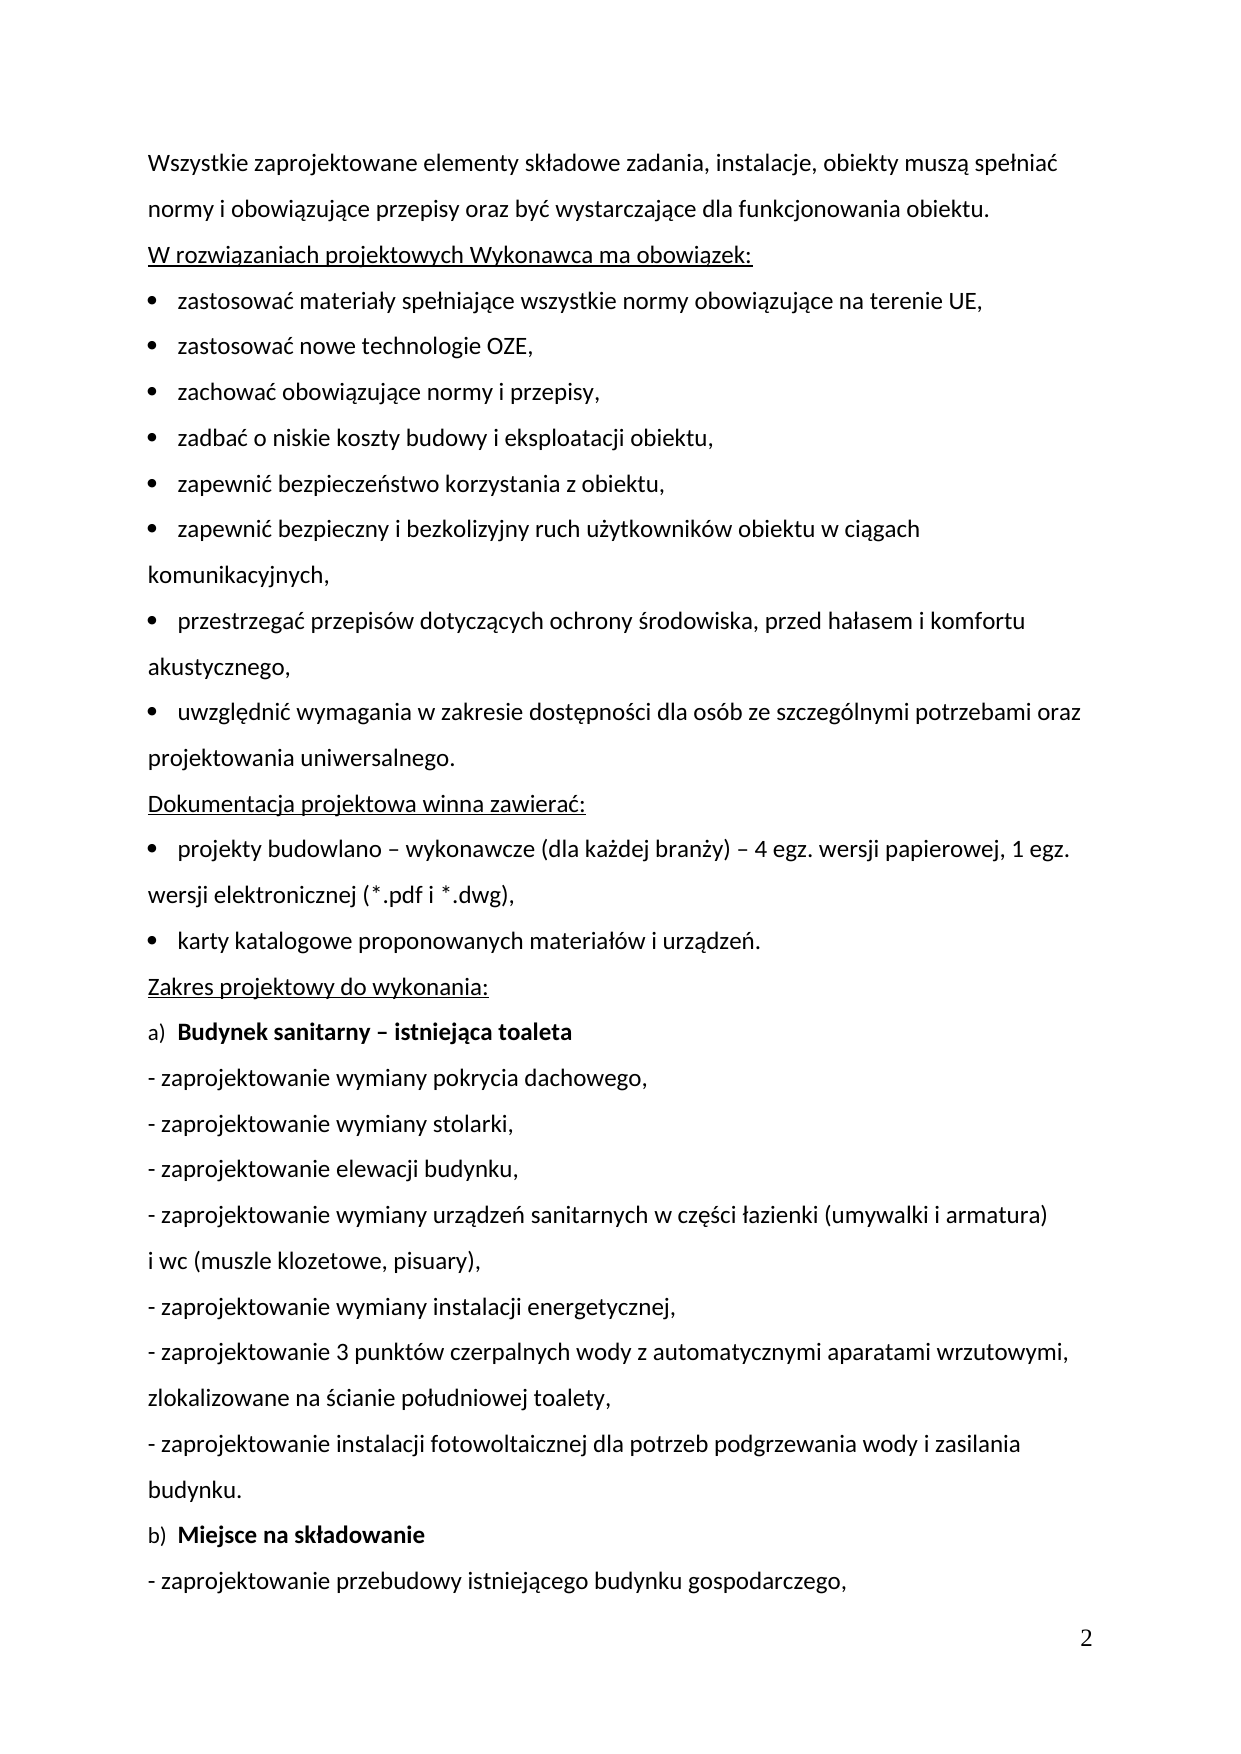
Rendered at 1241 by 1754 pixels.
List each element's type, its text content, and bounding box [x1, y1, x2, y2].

text - zaprojektowanie wymiany urządzeń sanitarnych w części łazienki (umywalki i armatura) [148, 1199, 1093, 1230]
text - zaprojektowanie elewacji budynku, [148, 1154, 1093, 1184]
text Zakres projektowy do wykonania: [148, 971, 1093, 1001]
list karty katalogowe proponowanych materiałów i urządzeń. [148, 925, 1093, 956]
list zapewnić bezpieczny i bezkolizyjny ruch użytkowników obiektu w ciągach komunikacyjnych, [148, 513, 1093, 590]
text - zaprojektowanie instalacji fotowoltaicznej dla potrzeb podgrzewania wody i zasilania budynku. [148, 1428, 1093, 1504]
list Budynek sanitarny – istniejąca toaleta [148, 1016, 1093, 1047]
list uwzględnić wymagania w zakresie dostępności dla osób ze szczególnymi potrzebami oraz projektowania uniwersalnego. [148, 696, 1093, 773]
text Wszystkie zaprojektowane elementy składowe zadania, instalacje, obiekty muszą spełniać normy i obowiązujące przepisy oraz być wystarczające dla funkcjonowania obiektu. [148, 148, 1093, 224]
list zastosować nowe technologie OZE, [148, 331, 1093, 361]
list zapewnić bezpieczeństwo korzystania z obiektu, [148, 468, 1093, 498]
text - zaprojektowanie wymiany pokrycia dachowego, [148, 1062, 1093, 1093]
text i wc (muszle klozetowe, pisuary), [148, 1245, 1093, 1276]
list Miejsce na składowanie [148, 1519, 1093, 1550]
text - zaprojektowanie wymiany stolarki, [148, 1108, 1093, 1138]
list zadbać o niskie koszty budowy i eksploatacji obiektu, [148, 422, 1093, 452]
text Dokumentacja projektowa winna zawierać: [148, 788, 1093, 818]
list zachować obowiązujące normy i przepisy, [148, 376, 1093, 407]
list projekty budowlano – wykonawcze (dla każdej branży) – 4 egz. wersji papierowej, 1 egz. wersji elektronicznej (*.pdf i *.dwg), [148, 833, 1093, 910]
text - zaprojektowanie przebudowy istniejącego budynku gospodarczego, [148, 1565, 1093, 1596]
text - zaprojektowanie wymiany instalacji energetycznej, [148, 1291, 1093, 1321]
list zastosować materiały spełniające wszystkie normy obowiązujące na terenie UE, [148, 285, 1093, 315]
text W rozwiązaniach projektowych Wykonawca ma obowiązek: [148, 239, 1093, 269]
list przestrzegać przepisów dotyczących ochrony środowiska, przed hałasem i komfortu akustycznego, [148, 605, 1093, 681]
text - zaprojektowanie 3 punktów czerpalnych wody z automatycznymi aparatami wrzutowymi, zlokalizowane na ścianie południowej toalety, [148, 1337, 1093, 1413]
